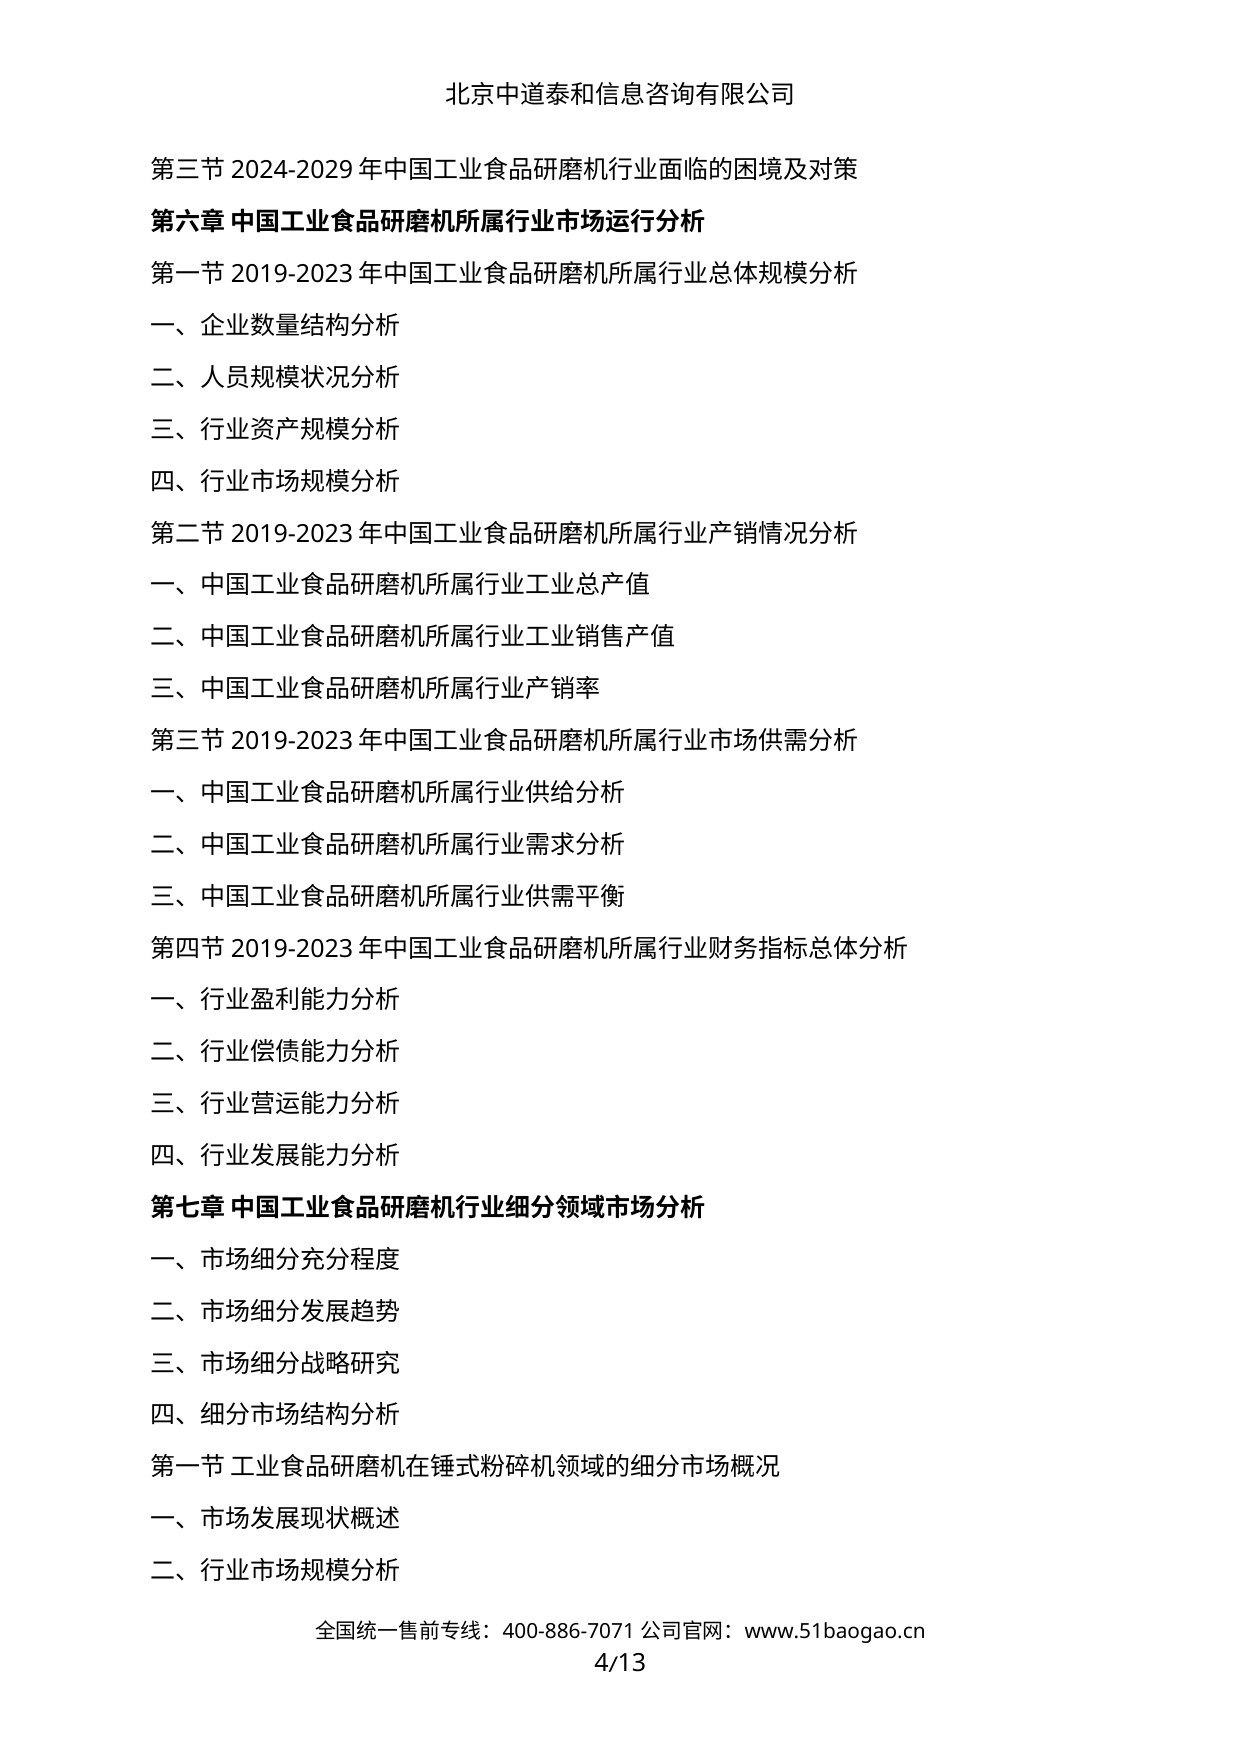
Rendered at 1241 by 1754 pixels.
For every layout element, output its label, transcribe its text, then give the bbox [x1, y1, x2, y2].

text 三、行业资产规模分析 [150, 409, 1090, 446]
text 第一节 2019-2023年中国工业食品研磨机所属行业总体规模分析 [150, 254, 1090, 290]
text 四、细分市场结构分析 [150, 1395, 1090, 1431]
text 一、行业盈利能力分析 [150, 980, 1090, 1016]
text 三、行业营运能力分析 [150, 1084, 1090, 1120]
text 一、企业数量结构分析 [150, 306, 1090, 342]
text 二、中国工业食品研磨机所属行业工业销售产值 [150, 617, 1090, 653]
text 第三节 2024-2029年中国工业食品研磨机行业面临的困境及对策 [150, 150, 1090, 186]
text 二、行业偿债能力分析 [150, 1032, 1090, 1068]
text 三、市场细分战略研究 [150, 1343, 1090, 1379]
text 一、市场细分充分程度 [150, 1239, 1090, 1276]
text 二、人员规模状况分析 [150, 357, 1090, 394]
text 三、中国工业食品研磨机所属行业供需平衡 [150, 876, 1090, 912]
text 一、中国工业食品研磨机所属行业工业总产值 [150, 565, 1090, 601]
text 四、行业市场规模分析 [150, 461, 1090, 497]
text 一、市场发展现状概述 [150, 1499, 1090, 1535]
text 二、市场细分发展趋势 [150, 1291, 1090, 1327]
text 四、行业发展能力分析 [150, 1136, 1090, 1172]
text 第二节 2019-2023年中国工业食品研磨机所属行业产销情况分析 [150, 513, 1090, 549]
text 第三节 2019-2023年中国工业食品研磨机所属行业市场供需分析 [150, 721, 1090, 757]
text 第四节 2019-2023年中国工业食品研磨机所属行业财务指标总体分析 [150, 928, 1090, 964]
text 第一节 工业食品研磨机在锤式粉碎机领域的细分市场概况 [150, 1447, 1090, 1483]
text 第七章 中国工业食品研磨机行业细分领域市场分析 [150, 1187, 1090, 1224]
text 二、中国工业食品研磨机所属行业需求分析 [150, 824, 1090, 861]
text 第六章 中国工业食品研磨机所属行业市场运行分析 [150, 202, 1090, 238]
text 二、行业市场规模分析 [150, 1551, 1090, 1587]
text 一、中国工业食品研磨机所属行业供给分析 [150, 772, 1090, 809]
text 三、中国工业食品研磨机所属行业产销率 [150, 669, 1090, 705]
